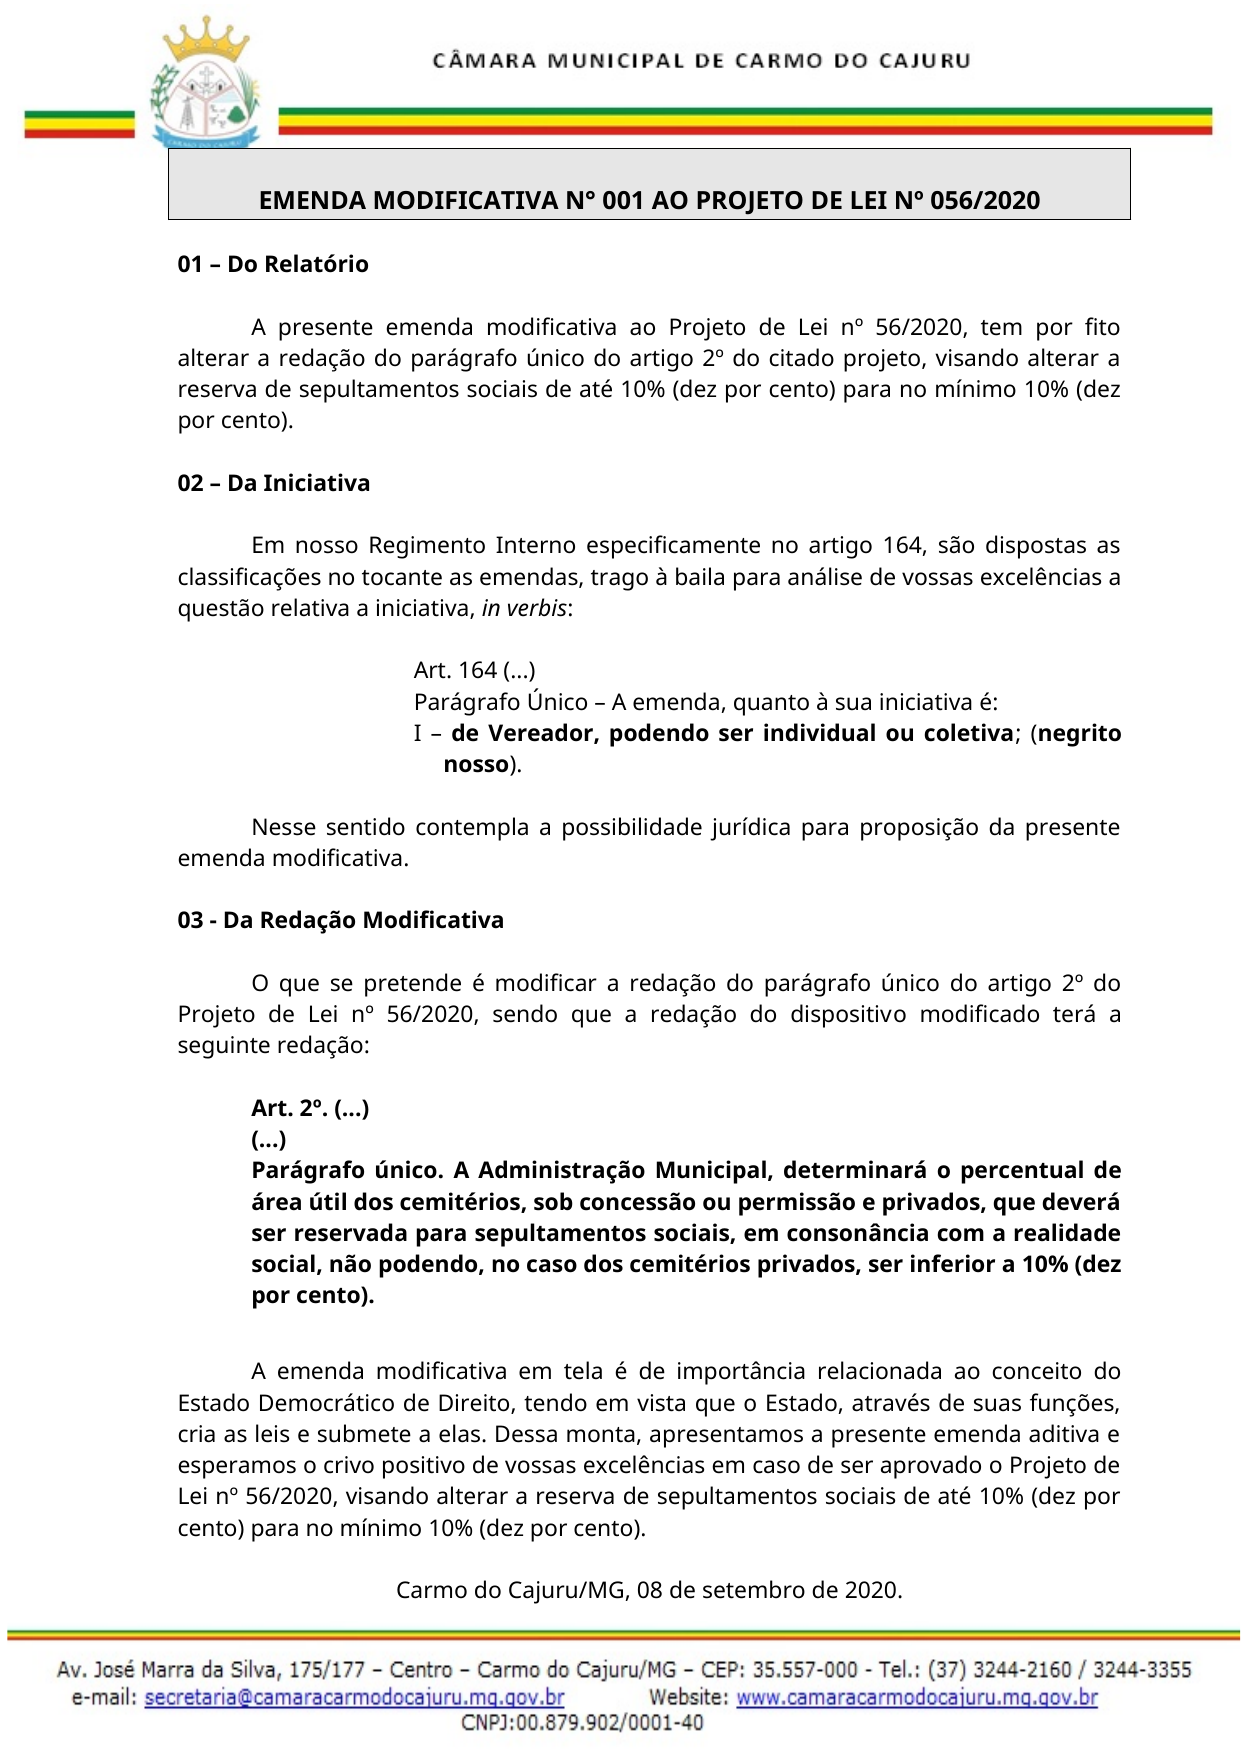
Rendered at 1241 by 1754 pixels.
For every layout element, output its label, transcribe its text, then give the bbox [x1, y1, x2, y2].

text 03 - Da Redação Modificativa [177, 904, 1122, 936]
title EMENDA MODIFICATIVA N° 001 AO PROJETO DE LEI Nº 056/2020 [169, 149, 1130, 219]
text 02 – Da Iniciativa [177, 467, 1122, 498]
text Art. 164 (...) [413, 654, 1122, 686]
text Carmo do Cajuru/MG, 08 de setembro de 2020. [177, 1574, 1122, 1605]
text Art. 2º. (...) [251, 1092, 1122, 1123]
text Parágrafo único. A Administração Municipal, determinará o percentual de área útil dos cemitérios, sob concessão ou permissão e privados, que deverá ser reservada para sepultamentos sociais, em consonância com a realidade social, não podendo, no caso dos cemitérios privados, ser inferior a 10% (dez por cento). [251, 1154, 1122, 1311]
text Parágrafo Único – A emenda, quanto à sua iniciativa é: [413, 686, 1122, 717]
text 01 – Do Relatório [177, 248, 1122, 279]
text (...) [251, 1123, 1122, 1154]
text A emenda modificativa em tela é de importância relacionada ao conceito do Estado Democrático de Direito, tendo em vista que o Estado, através de suas funções, cria as leis e submete a elas. Dessa monta, apresentamos a presente emenda aditiva e esperamos o crivo positivo de vossas excelências em caso de ser aprovado o Projeto de Lei nº 56/2020, visando alterar a reserva de sepultamentos sociais de até 10% (dez por cento) para no mínimo 10% (dez por cento). [177, 1355, 1122, 1543]
text A presente emenda modificativa ao Projeto de Lei nº 56/2020, tem por fito alterar a redação do parágrafo único do artigo 2º do citado projeto, visando alterar a reserva de sepultamentos sociais de até 10% (dez por cento) para no mínimo 10% (dez por cento). [177, 311, 1122, 436]
text Em nosso Regimento Interno especificamente no artigo 164, são dispostas as classificações no tocante as emendas, trago à baila para análise de vossas excelências a questão relativa a iniciativa, in verbis: [177, 529, 1122, 623]
picture [17, 4, 1232, 180]
text O que se pretende é modificar a redação do parágrafo único do artigo 2º do Projeto de Lei nº 56/2020, sendo que a redação do dispositivo modificado terá a seguinte redação: [177, 967, 1122, 1061]
text I – de Vereador, podendo ser individual ou coletiva; (negrito nosso). [413, 717, 1122, 779]
picture [7, 1621, 1241, 1754]
text Nesse sentido contempla a possibilidade jurídica para proposição da presente emenda modificativa. [177, 811, 1122, 873]
